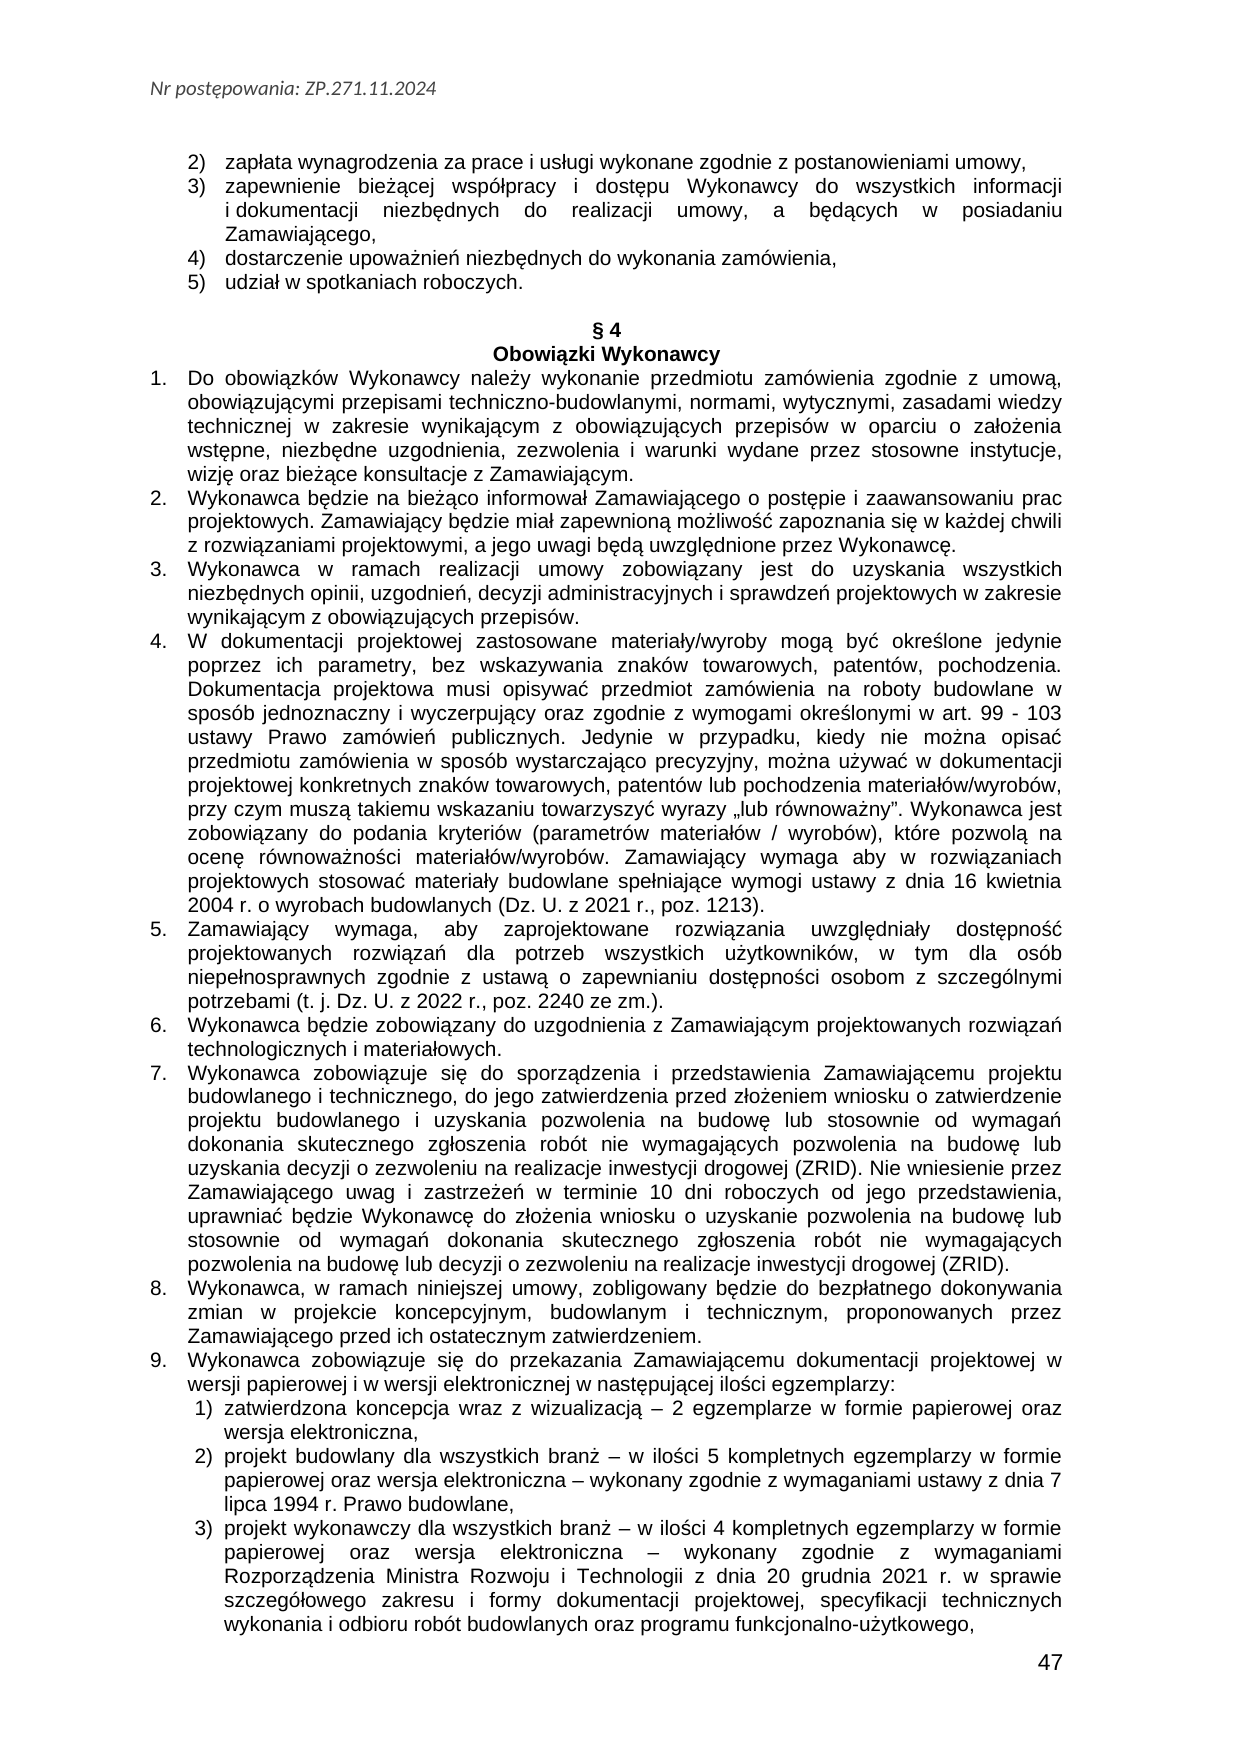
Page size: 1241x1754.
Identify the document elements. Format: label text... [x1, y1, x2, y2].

text Obowiązki Wykonawcy [150, 342, 1063, 366]
list Wykonawca będzie na bieżąco informował Zamawiającego o postępie i zaawansowaniu prac projektowych. Zamawiający będzie miał zapewnioną możliwość zapoznania się w każdej chwili z rozwiązaniami projektowymi, a jego uwagi będą uwzględnione przez Wykonawcę. [150, 485, 1063, 557]
list udział w spotkaniach roboczych. [187, 270, 1063, 294]
list Wykonawca zobowiązuje się do sporządzenia i przedstawienia Zamawiającemu projektu budowlanego i technicznego, do jego zatwierdzenia przed złożeniem wniosku o zatwierdzenie projektu budowlanego i uzyskania pozwolenia na budowę lub stosownie od wymagań dokonania skutecznego zgłoszenia robót nie wymagających pozwolenia na budowę lub uzyskania decyzji o zezwoleniu na realizacje inwestycji drogowej (ZRID). Nie wniesienie przez Zamawiającego uwag i zastrzeżeń w terminie 10 dni roboczych od jego przedstawienia, uprawniać będzie Wykonawcę do złożenia wniosku o uzyskanie pozwolenia na budowę lub stosownie od wymagań dokonania skutecznego zgłoszenia robót nie wymagających pozwolenia na budowę lub decyzji o zezwoleniu na realizacje inwestycji drogowej (ZRID). [150, 1060, 1063, 1276]
text § 4 [150, 318, 1063, 342]
list W dokumentacji projektowej zastosowane materiały/wyroby mogą być określone jedynie poprzez ich parametry, bez wskazywania znaków towarowych, patentów, pochodzenia. Dokumentacja projektowa musi opisywać przedmiot zamówienia na roboty budowlane w sposób jednoznaczny i wyczerpujący oraz zgodnie z wymogami określonymi w art. 99 - 103 ustawy Prawo zamówień publicznych. Jedynie w przypadku, kiedy nie można opisać przedmiotu zamówienia w sposób wystarczająco precyzyjny, można używać w dokumentacji projektowej konkretnych znaków towarowych, patentów lub pochodzenia materiałów/wyrobów, przy czym muszą takiemu wskazaniu towarzyszyć wyrazy „lub równoważny”. Wykonawca jest zobowiązany do podania kryteriów (parametrów materiałów / wyrobów), które pozwolą na ocenę równoważności materiałów/wyrobów. Zamawiający wymaga aby w rozwiązaniach projektowych stosować materiały budowlane spełniające wymogi ustawy z dnia 16 kwietnia 2004 r. o wyrobach budowlanych (Dz. U. z 2021 r., poz. 1213). [150, 629, 1063, 917]
list Wykonawca w ramach realizacji umowy zobowiązany jest do uzyskania wszystkich niezbędnych opinii, uzgodnień, decyzji administracyjnych i sprawdzeń projektowych w zakresie wynikającym z obowiązujących przepisów. [150, 557, 1063, 629]
list zapłata wynagrodzenia za prace i usługi wykonane zgodnie z postanowieniami umowy, [187, 150, 1063, 174]
list Wykonawca, w ramach niniejszej umowy, zobligowany będzie do bezpłatnego dokonywania zmian w projekcie koncepcyjnym, budowlanym i technicznym, proponowanych przez Zamawiającego przed ich ostatecznym zatwierdzeniem. [150, 1276, 1063, 1348]
list Wykonawca zobowiązuje się do przekazania Zamawiającemu dokumentacji projektowej w wersji papierowej i w wersji elektronicznej w następującej ilości egzemplarzy: [150, 1348, 1063, 1396]
text 2) projekt budowlany dla wszystkich branż – w ilości 5 kompletnych egzemplarzy w formie papierowej oraz wersja elektroniczna – wykonany zgodnie z wymaganiami ustawy z dnia 7 lipca 1994 r. Prawo budowlane, [194, 1444, 1063, 1516]
list Zamawiający wymaga, aby zaprojektowane rozwiązania uwzględniały dostępność projektowanych rozwiązań dla potrzeb wszystkich użytkowników, w tym dla osób niepełnosprawnych zgodnie z ustawą o zapewnianiu dostępności osobom z szczególnymi potrzebami (t. j. Dz. U. z 2022 r., poz. 2240 ze zm.). [150, 917, 1063, 1012]
list Wykonawca będzie zobowiązany do uzgodnienia z Zamawiającym projektowanych rozwiązań technologicznych i materiałowych. [150, 1012, 1063, 1060]
list zapewnienie bieżącej współpracy i dostępu Wykonawcy do wszystkich informacji i dokumentacji niezbędnych do realizacji umowy, a będących w posiadaniu Zamawiającego, [187, 174, 1063, 246]
text 3) projekt wykonawczy dla wszystkich branż – w ilości 4 kompletnych egzemplarzy w formie papierowej oraz wersja elektroniczna – wykonany zgodnie z wymaganiami Rozporządzenia Ministra Rozwoju i Technologii z dnia 20 grudnia 2021 r. w sprawie szczegółowego zakresu i formy dokumentacji projektowej, specyfikacji technicznych wykonania i odbioru robót budowlanych oraz programu funkcjonalno-użytkowego, [194, 1516, 1063, 1635]
list dostarczenie upoważnień niezbędnych do wykonania zamówienia, [187, 246, 1063, 270]
text 1) zatwierdzona koncepcja wraz z wizualizacją – 2 egzemplarze w formie papierowej oraz wersja elektroniczna, [194, 1396, 1063, 1444]
list Do obowiązków Wykonawcy należy wykonanie przedmiotu zamówienia zgodnie z umową, obowiązującymi przepisami techniczno-budowlanymi, normami, wytycznymi, zasadami wiedzy technicznej w zakresie wynikającym z obowiązujących przepisów w oparciu o założenia wstępne, niezbędne uzgodnienia, zezwolenia i warunki wydane przez stosowne instytucje, wizję oraz bieżące konsultacje z Zamawiającym. [150, 366, 1063, 485]
